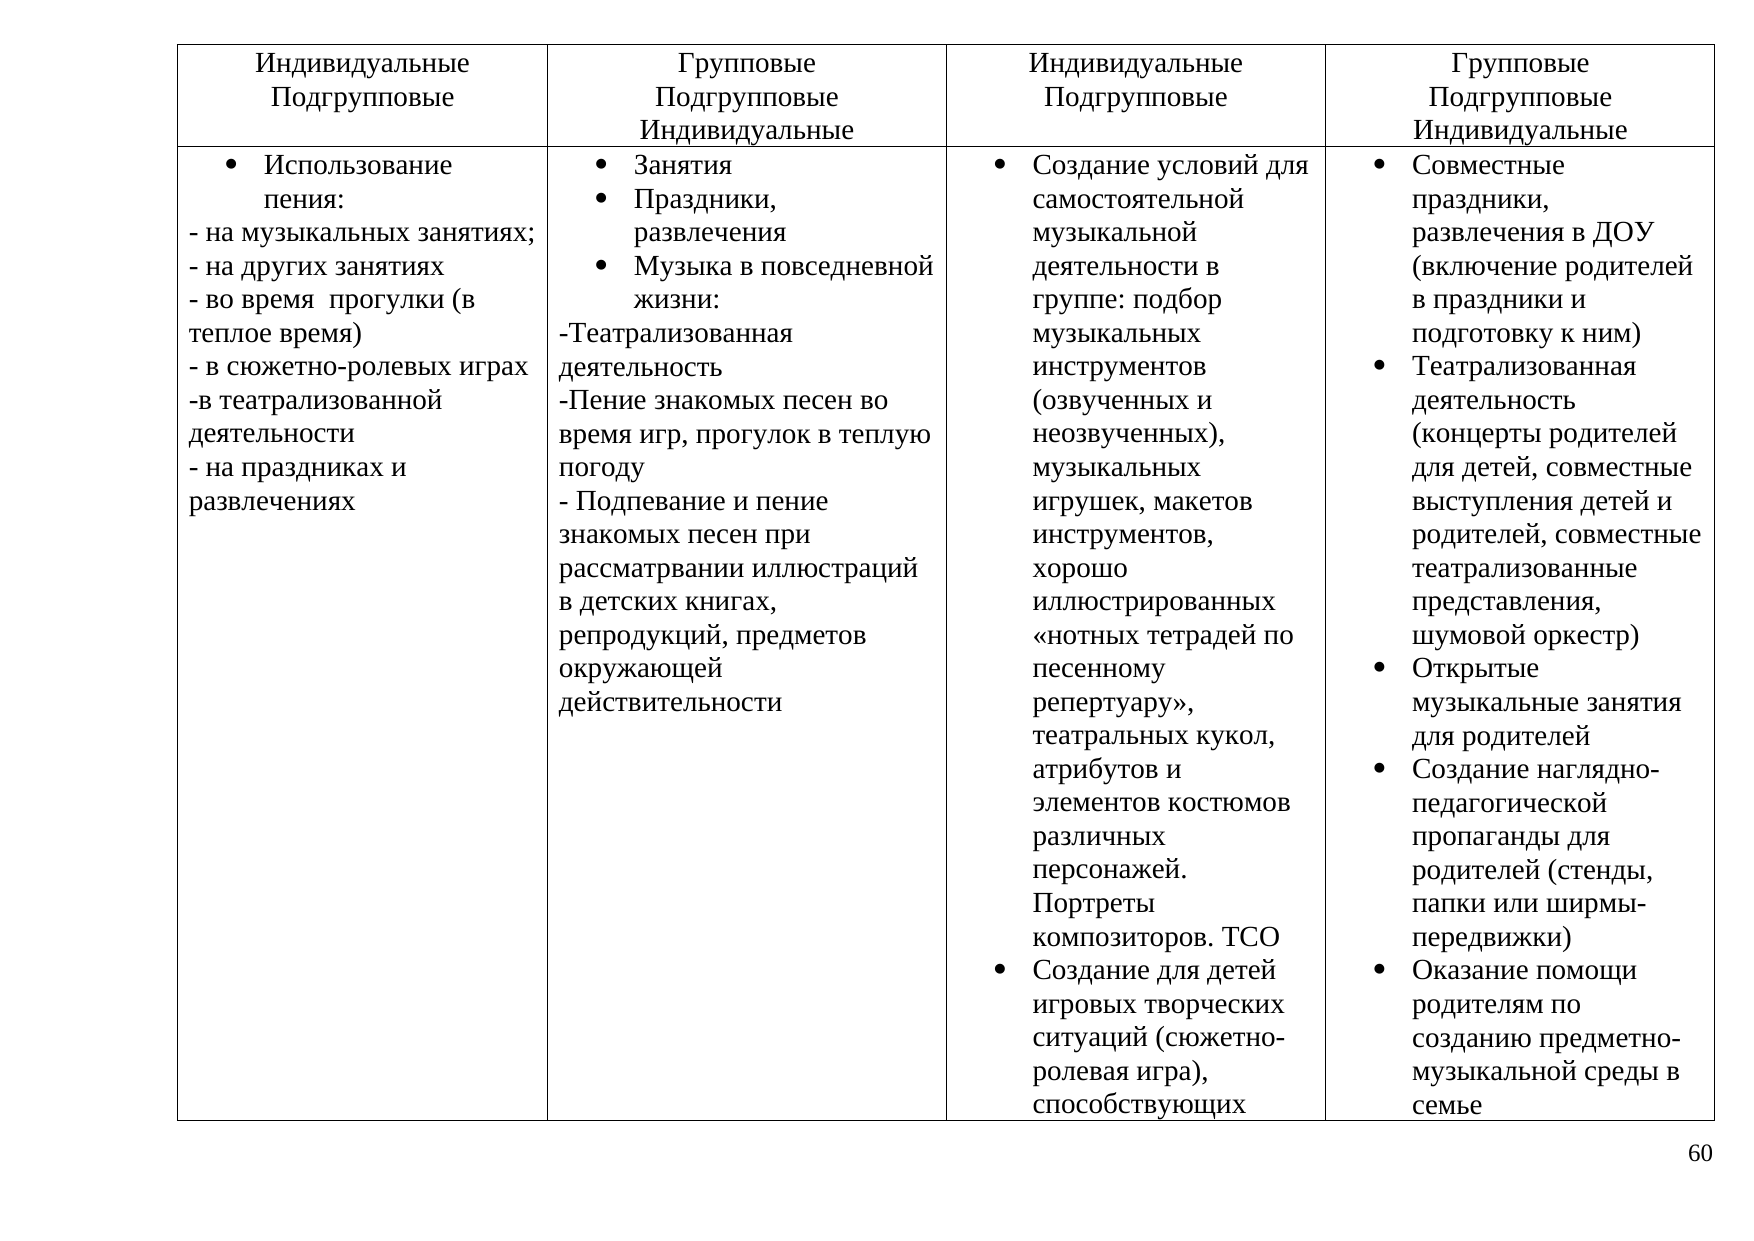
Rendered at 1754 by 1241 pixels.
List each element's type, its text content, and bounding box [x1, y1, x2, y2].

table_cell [947, 147, 1325, 1120]
table_cell Групповые Подгрупповые Индивидуальные [1326, 45, 1714, 146]
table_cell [1326, 147, 1714, 1120]
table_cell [178, 147, 547, 1120]
table_cell Групповые Подгрупповые Индивидуальные [548, 45, 946, 146]
table_cell Индивидуальные Подгрупповые [178, 45, 547, 146]
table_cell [548, 147, 946, 1120]
table_cell Индивидуальные Подгрупповые [947, 45, 1325, 146]
